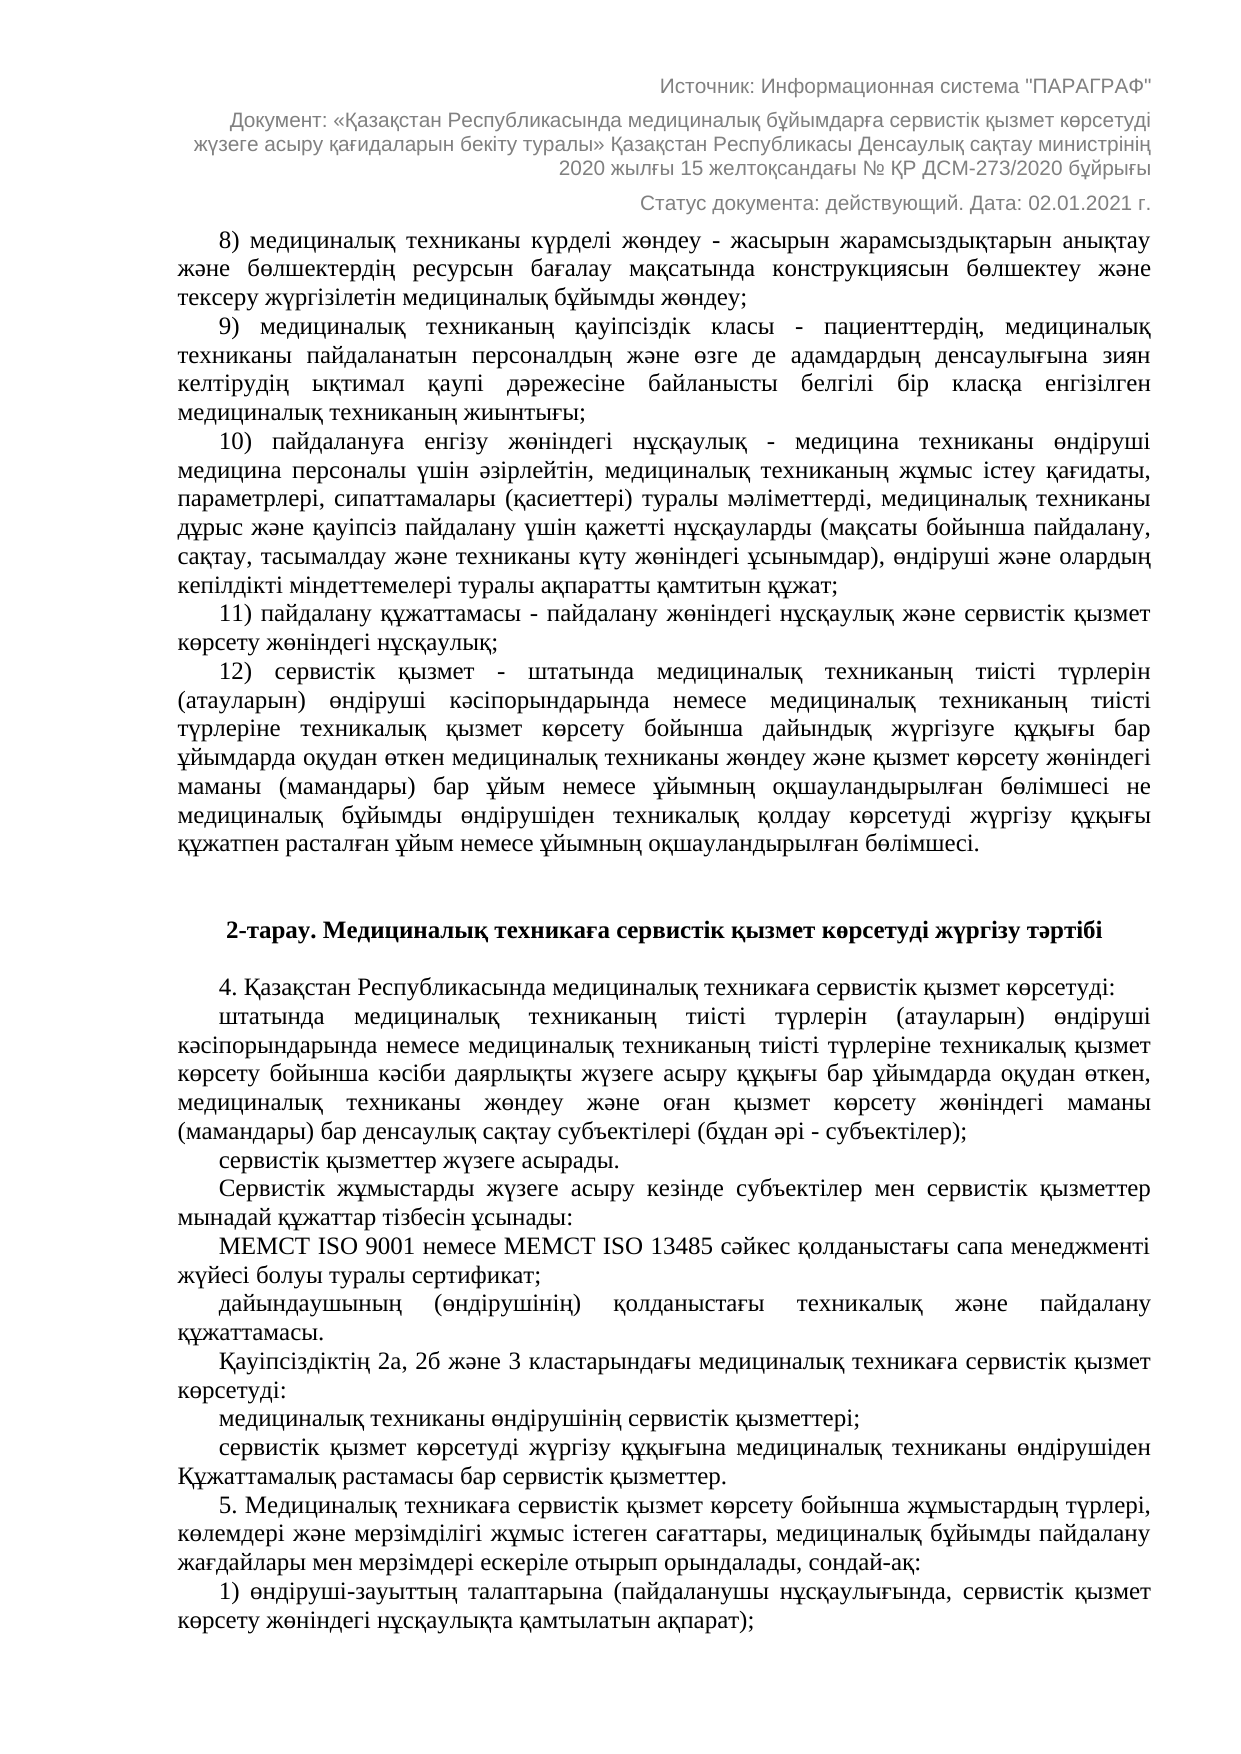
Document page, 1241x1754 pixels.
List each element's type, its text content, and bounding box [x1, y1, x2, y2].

text 2-тарау. Медициналық техникаға сервистік қызмет көрсетуді жүргізу тәртібі [177, 915, 1152, 943]
text медициналық техниканы өндірушінің сервистік қызметтері; [177, 1403, 1152, 1432]
text сервистік қызметтер жүзеге асырады. [177, 1145, 1152, 1173]
text 1) өндіруші-зауыттың талаптарына (пайдаланушы нұсқаулығында, сервистік қызмет көрсету жөніндегі нұсқаулықта қамтылатын ақпарат); [177, 1576, 1152, 1633]
text МЕМСТ ISO 9001 немесе МЕМСТ ISO 13485 сәйкес қолданыстағы сапа менеджменті жүйесі болуы туралы сертификат; [177, 1231, 1152, 1288]
text дайындаушының (өндірушінің) қолданыстағы техникалық және пайдалану құжаттамасы. [177, 1288, 1152, 1346]
text Сервистік жұмыстарды жүзеге асыру кезінде субъектілер мен сервистік қызметтер мынадай құжаттар тізбесін ұсынады: [177, 1173, 1152, 1231]
text штатында медициналық техниканың тиісті түрлерін (атауларын) өндіруші кәсіпорындарында немесе медициналық техниканың тиісті түрлеріне техникалық қызмет көрсету бойынша кәсіби даярлықты жүзеге асыру құқығы бар ұйымдарда оқудан өткен, медициналық техниканы жөндеу және оған қызмет көрсету жөніндегі маманы (мамандары) бар денсаулық сақтау субъектілері (бұдан әрі - субъектілер); [177, 1001, 1152, 1145]
text 4. Қазақстан Республикасында медициналық техникаға сервистік қызмет көрсетуді: [177, 972, 1152, 1001]
text Қауіпсіздіктің 2а, 2б және 3 кластарындағы медициналық техникаға сервистік қызмет көрсетуді: [177, 1346, 1152, 1403]
text 12) сервистік қызмет - штатында медициналық техниканың тиісті түрлерін (атауларын) өндіруші кәсіпорындарында немесе медициналық техниканың тиісті түрлеріне техникалық қызмет көрсету бойынша дайындық жүргізуге құқығы бар ұйымдарда оқудан өткен медициналық техниканы жөндеу және қызмет көрсету жөніндегі маманы (мамандары) бар ұйым немесе ұйымның оқшауландырылған бөлімшесі не медициналық бұйымды өндірушіден техникалық қолдау көрсетуді жүргізу құқығы құжатпен расталған ұйым немесе ұйымның оқшауландырылған бөлімшесі. [177, 656, 1152, 857]
text 11) пайдалану құжаттамасы - пайдалану жөніндегі нұсқаулық және сервистік қызмет көрсету жөніндегі нұсқаулық; [177, 598, 1152, 656]
text 8) медициналық техниканы күрделі жөндеу - жасырын жарамсыздықтарын анықтау және бөлшектердің ресурсын бағалау мақсатында конструкциясын бөлшектеу және тексеру жүргізілетін медициналық бұйымды жөндеу; [177, 225, 1152, 311]
text 5. Медициналық техникаға сервистік қызмет көрсету бойынша жұмыстардың түрлері, көлемдері және мерзімділігі жұмыс істеген сағаттары, медициналық бұйымды пайдалану жағдайлары мен мерзімдері ескеріле отырып орындалады, сондай-ақ: [177, 1490, 1152, 1576]
text 9) медициналық техниканың қауіпсіздік класы - пациенттердің, медициналық техниканы пайдаланатын персоналдың және өзге де адамдардың денсаулығына зиян келтірудің ықтимал қаупі дәрежесіне байланысты белгілі бір класқа енгізілген медициналық техниканың жиынтығы; [177, 311, 1152, 426]
text 10) пайдалануға енгізу жөніндегі нұсқаулық - медицина техниканы өндіруші медицина персоналы үшін әзірлейтін, медициналық техниканың жұмыс істеу қағидаты, параметрлері, сипаттамалары (қасиеттері) туралы мәліметтерді, медициналық техниканы дұрыс және қауіпсіз пайдалану үшін қажетті нұсқауларды (мақсаты бойынша пайдалану, сақтау, тасымалдау және техниканы күту жөніндегі ұсынымдар), өндіруші және олардың кепілдікті міндеттемелері туралы ақпаратты қамтитын құжат; [177, 426, 1152, 598]
text сервистік қызмет көрсетуді жүргізу құқығына медициналық техниканы өндірушіден Құжаттамалық растамасы бар сервистік қызметтер. [177, 1432, 1152, 1490]
